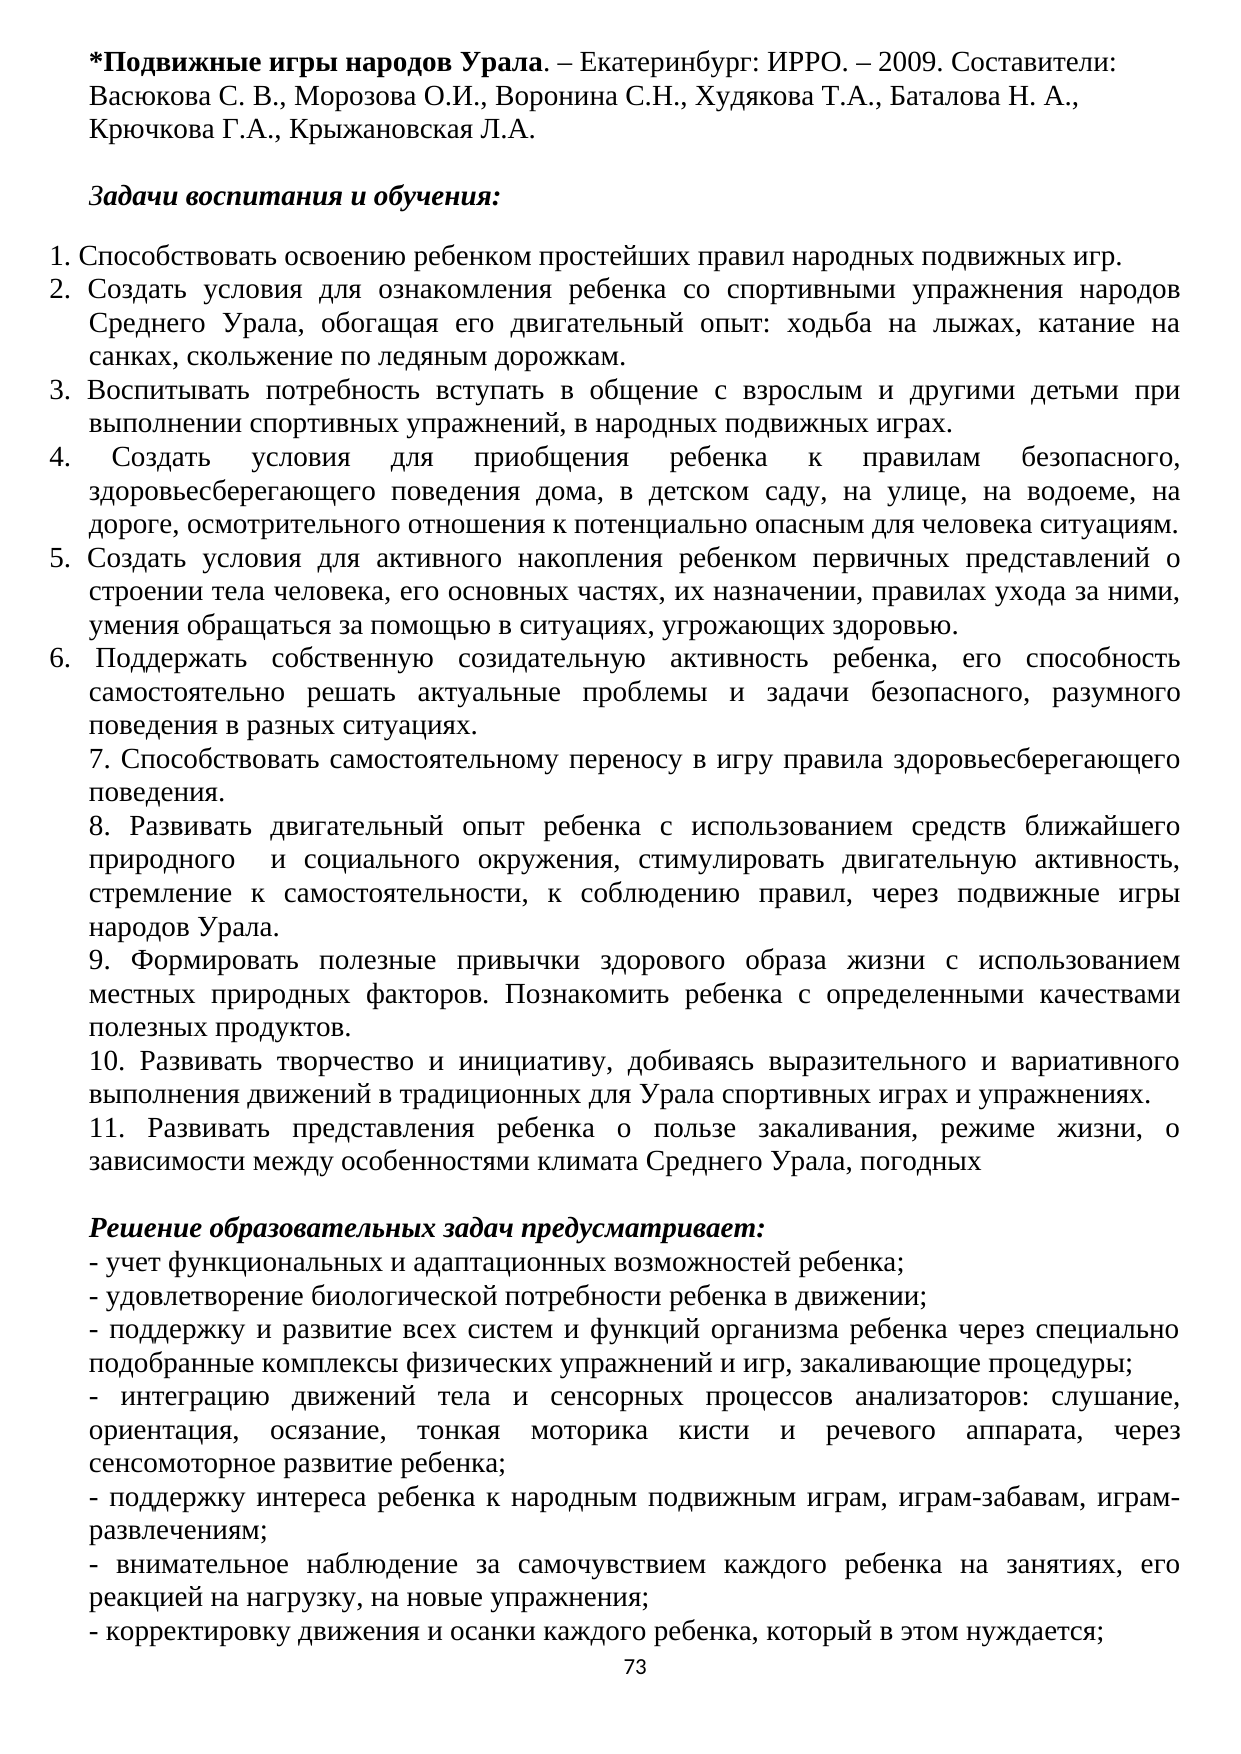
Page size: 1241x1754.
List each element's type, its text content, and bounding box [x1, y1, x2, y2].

text 8. Развивать двигательный опыт ребенка с использованием средств ближайшего природного и социального окружения, стимулировать двигательную активность, стремление к самостоятельности, к соблюдению правил, через подвижные игры народов Урала. [89, 808, 1181, 942]
text 10. Развивать творчество и инициативу, добиваясь выразительного и вариативного выполнения движений в традиционных для Урала спортивных играх и упражнениях. [89, 1043, 1181, 1110]
text 11. Развивать представления ребенка о пользе закаливания, режиме жизни, о зависимости между особенностями климата Среднего Урала, погодных [89, 1110, 1181, 1177]
text - внимательное наблюдение за самочувствием каждого ребенка на занятиях, его реакцией на нагрузку, на новые упражнения; [89, 1546, 1181, 1613]
text 4. Создать условия для приобщения ребенка к правилам безопасного, здоровьесберегающего поведения дома, в детском саду, на улице, на водоеме, на дороге, осмотрительного отношения к потенциально опасным для человека ситуациям. [49, 439, 1181, 540]
text - поддержку интереса ребенка к народным подвижным играм, играм-забавам, играм-развлечениям; [89, 1479, 1181, 1546]
text 3. Воспитывать потребность вступать в общение с взрослым и другими детьми при выполнении спортивных упражнений, в народных подвижных играх. [49, 372, 1181, 439]
text 7. Способствовать самостоятельному переносу в игру правила здоровьесберегающего поведения. [89, 741, 1181, 808]
text 5. Создать условия для активного накопления ребенком первичных представлений о строении тела человека, его основных частях, их назначении, правилах ухода за ними, умения обращаться за помощью в ситуациях, угрожающих здоровью. [49, 540, 1181, 640]
text 6. Поддержать собственную созидательную активность ребенка, его способность самостоятельно решать актуальные проблемы и задачи безопасного, разумного поведения в разных ситуациях. [49, 640, 1181, 741]
text Решение образовательных задач предусматривает: [89, 1211, 1181, 1244]
text - корректировку движения и осанки каждого ребенка, который в этом нуждается; [89, 1613, 1181, 1647]
text 9. Формировать полезные привычки здорового образа жизни с использованием местных природных факторов. Познакомить ребенка с определенными качествами полезных продуктов. [89, 942, 1181, 1043]
text - удовлетворение биологической потребности ребенка в движении; [89, 1278, 1181, 1311]
text 1. Способствовать освоению ребенком простейших правил народных подвижных игр. [49, 238, 1181, 271]
text - поддержку и развитие всех систем и функций организма ребенка через специально подобранные комплексы физических упражнений и игр, закаливающие процедуры; [89, 1311, 1181, 1378]
text Задачи воспитания и обучения: [89, 178, 1181, 212]
text - интеграцию движений тела и сенсорных процессов анализаторов: слушание, ориентация, осязание, тонкая моторика кисти и речевого аппарата, через сенсомоторное развитие ребенка; [89, 1378, 1181, 1479]
text *Подвижные игры народов Урала. – Екатеринбург: ИРРО. – 2009. Составители: Васюкова С. В., Морозова О.И., Воронина С.Н., Худякова Т.А., Баталова Н. А., Крючкова Г.А., Крыжановская Л.А. [89, 44, 1181, 145]
text - учет функциональных и адаптационных возможностей ребенка; [89, 1244, 1181, 1278]
text 2. Создать условия для ознакомления ребенка со спортивными упражнения народов Среднего Урала, обогащая его двигательный опыт: ходьба на лыжах, катание на санках, скольжение по ледяным дорожкам. [49, 271, 1181, 372]
